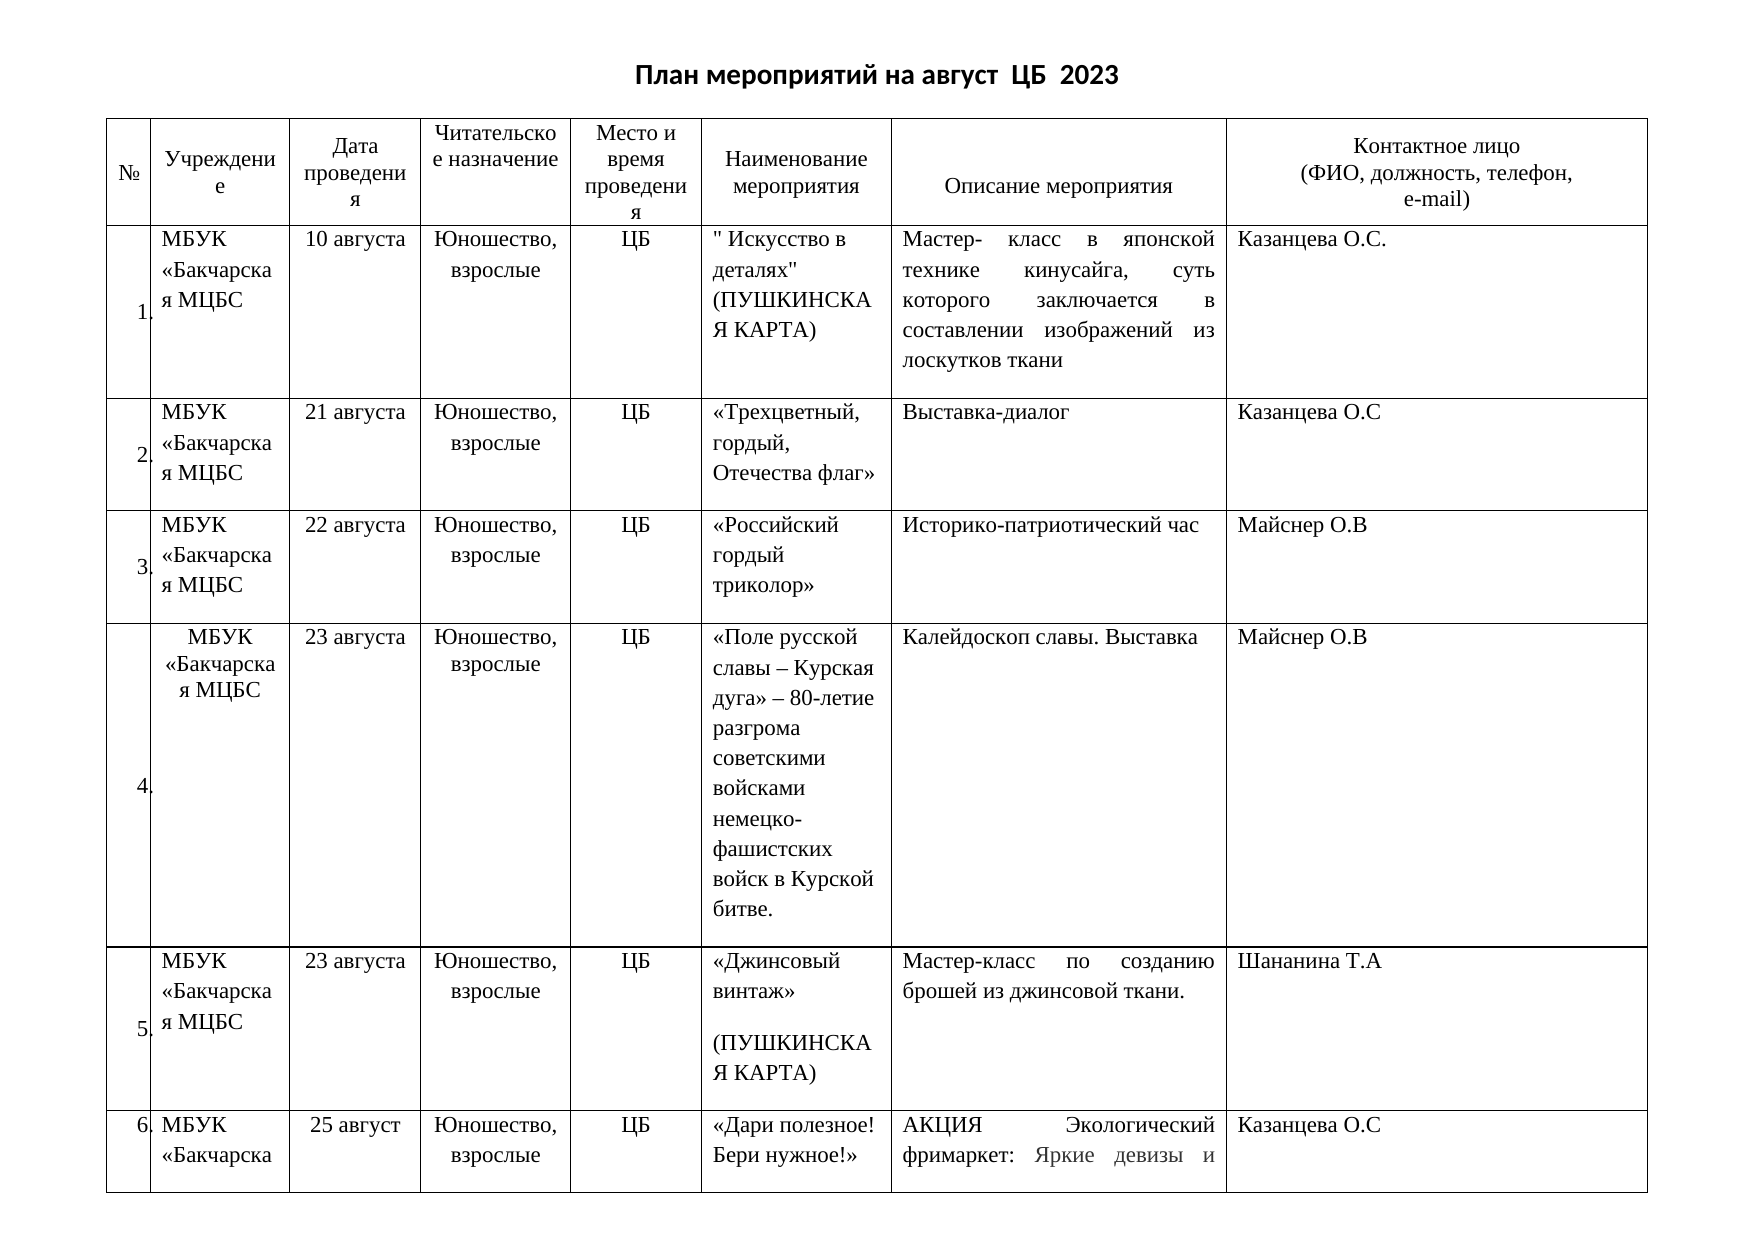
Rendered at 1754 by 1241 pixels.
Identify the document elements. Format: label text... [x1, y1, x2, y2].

table_cell «Российский гордый триколор» [702, 511, 891, 622]
table_cell [107, 948, 150, 1110]
table_cell Казанцева О.С [1227, 1111, 1647, 1192]
table_cell Юношество, взрослые [421, 399, 570, 510]
table_cell 25 август [290, 1111, 420, 1192]
table_cell [107, 399, 150, 510]
table_cell МБУК «Бакчарская МЦБС [151, 226, 289, 397]
table_cell ЦБ [571, 226, 701, 397]
table_cell Выставка-диалог [892, 399, 1226, 510]
table_cell Мастер-класс по созданию брошей из джинсовой ткани. [892, 948, 1226, 1110]
table_cell 22 августа [290, 511, 420, 622]
table_cell [107, 1111, 150, 1192]
table_cell Шананина Т.А [1227, 948, 1647, 1110]
text План мероприятий на август ЦБ 2023 [118, 56, 1636, 92]
table_cell Майснер О.В [1227, 624, 1647, 946]
table_cell ЦБ [571, 624, 701, 946]
table_cell «Трехцветный, гордый, Отечества флаг» [702, 399, 891, 510]
table_cell 21 августа [290, 399, 420, 510]
table_cell Юношество, взрослые [421, 226, 570, 397]
table_header Контактное лицо (ФИО, должность, телефон, e-mail) [1227, 119, 1647, 224]
table_header № [107, 119, 150, 224]
table_cell Юношество, взрослые [421, 624, 570, 946]
table_cell [107, 226, 150, 397]
table_cell Юношество, взрослые [421, 1111, 570, 1192]
table_cell Майснер О.В [1227, 511, 1647, 622]
table_cell «Поле русской славы – Курская дуга» – 80-летие разгрома советскими войсками немецко-фашистских войск в Курской битве. [702, 624, 891, 946]
table_cell 10 августа [290, 226, 420, 397]
table_header Место и время проведения [571, 119, 701, 224]
table_cell МБУК «Бакчарская МЦБС [151, 624, 289, 946]
table_cell Казанцева О.С [1227, 399, 1647, 510]
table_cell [151, 1111, 289, 1192]
table_header Описание мероприятия [892, 119, 1226, 224]
table_cell МБУК «Бакчарская МЦБС [151, 511, 289, 622]
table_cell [892, 1111, 1226, 1192]
table_cell 23 августа [290, 624, 420, 946]
table_cell " Искусство в деталях" (ПУШКИНСКАЯ КАРТА) [702, 226, 891, 397]
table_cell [702, 1111, 891, 1192]
table_cell [107, 624, 150, 946]
table_header Читательское назначение [421, 119, 570, 224]
table_cell Юношество, взрослые [421, 948, 570, 1110]
table_cell МБУК «Бакчарская МЦБС [151, 399, 289, 510]
table_cell Историко-патриотический час [892, 511, 1226, 622]
table_cell 23 августа [290, 948, 420, 1110]
table_cell «Джинсовый винтаж» (ПУШКИНСКАЯ КАРТА) [702, 948, 891, 1110]
table_header Учреждение [151, 119, 289, 224]
table_cell Юношество, взрослые [421, 511, 570, 622]
table_cell [107, 511, 150, 622]
table_header Дата проведения [290, 119, 420, 224]
table_cell МБУК «Бакчарская МЦБС [151, 948, 289, 1110]
table_cell Калейдоскоп славы. Выставка [892, 624, 1226, 946]
table_cell ЦБ [571, 399, 701, 510]
table_cell ЦБ [571, 1111, 701, 1192]
table_cell ЦБ [571, 511, 701, 622]
table_header Наименование мероприятия [702, 119, 891, 224]
table_cell Казанцева О.С. [1227, 226, 1647, 397]
table_cell Мастер- класс в японской технике кинусайга, суть которого заключается в составлении изображений из лоскутков ткани [892, 226, 1226, 397]
table_cell ЦБ [571, 948, 701, 1110]
